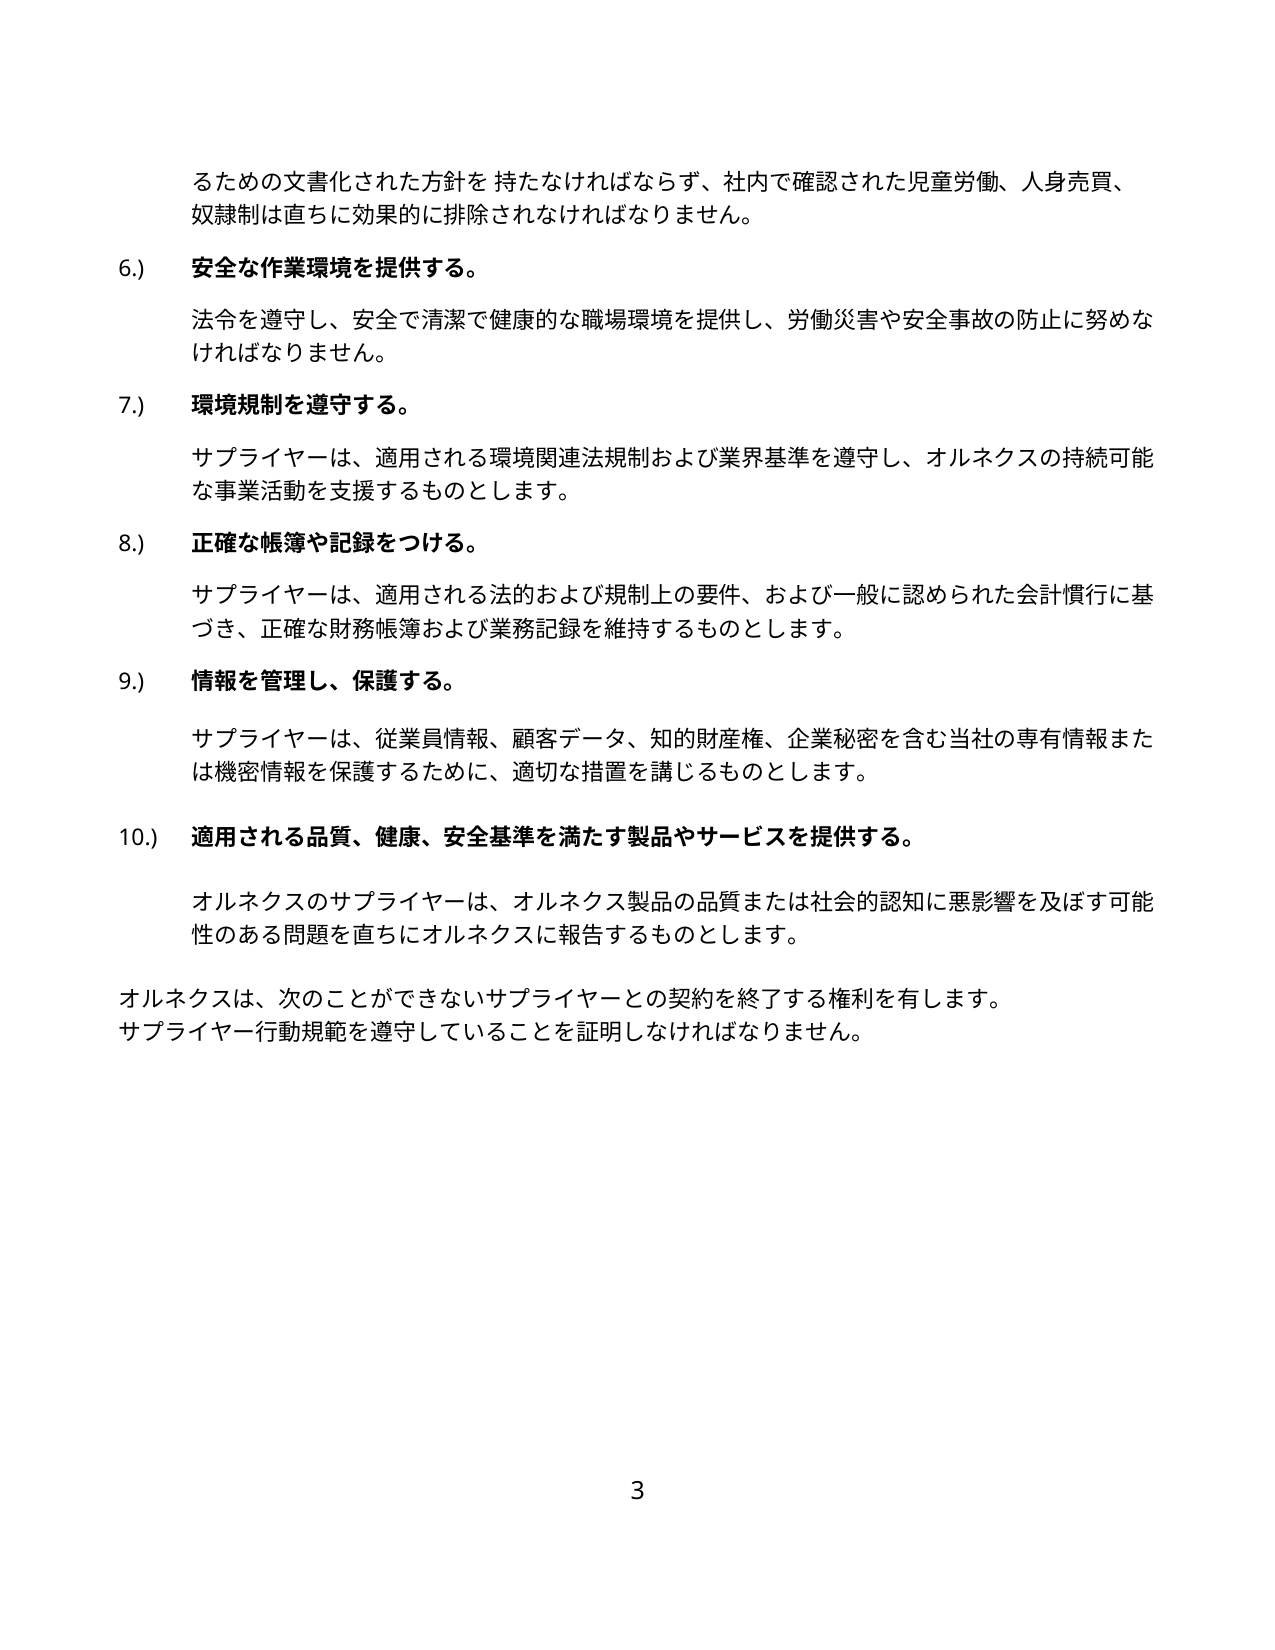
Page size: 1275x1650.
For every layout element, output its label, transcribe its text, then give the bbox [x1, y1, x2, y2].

text オルネクスのサプライヤーは、オルネクス製品の品質または社会的認知に悪影響を及ぼす可能性のある問題を直ちにオルネクスに報告するものとします。 [192, 883, 1157, 950]
text 10.) 適用される品質、健康、安全基準を満たす製品やサービスを提供する。 [118, 819, 1157, 852]
text サプライヤー行動規範を遵守していることを証明しなければなりません。 [118, 1014, 1157, 1047]
text 7.) 環境規制を遵守する。 [118, 387, 1157, 421]
text オルネクスは、次のことができないサプライヤーとの契約を終了する権利を有します。 [118, 981, 1157, 1014]
text サプライヤーは、適用される環境関連法規制および業界基準を遵守し、オルネクスの持続可能な事業活動を支援するものとします。 [192, 439, 1157, 506]
text 6.) 安全な作業環境を提供する。 [118, 249, 1157, 283]
text 法令を遵守し、安全で清潔で健康的な職場環境を提供し、労働災害や安全事故の防止に努めなければなりません。 [192, 302, 1157, 368]
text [192, 164, 1157, 231]
text 9.) 情報を管理し、保護する。 [118, 663, 1157, 696]
text サプライヤーは、適用される法的および規制上の要件、および一般に認められた会計慣行に基づき、正確な財務帳簿および業務記録を維持するものとします。 [192, 577, 1157, 644]
text 8.) 正確な帳簿や記録をつける。 [118, 525, 1157, 558]
text サプライヤーは、従業員情報、顧客データ、知的財産権、企業秘密を含む当社の専有情報または機密情報を保護するために、適切な措置を講じるものとします。 [192, 721, 1157, 787]
